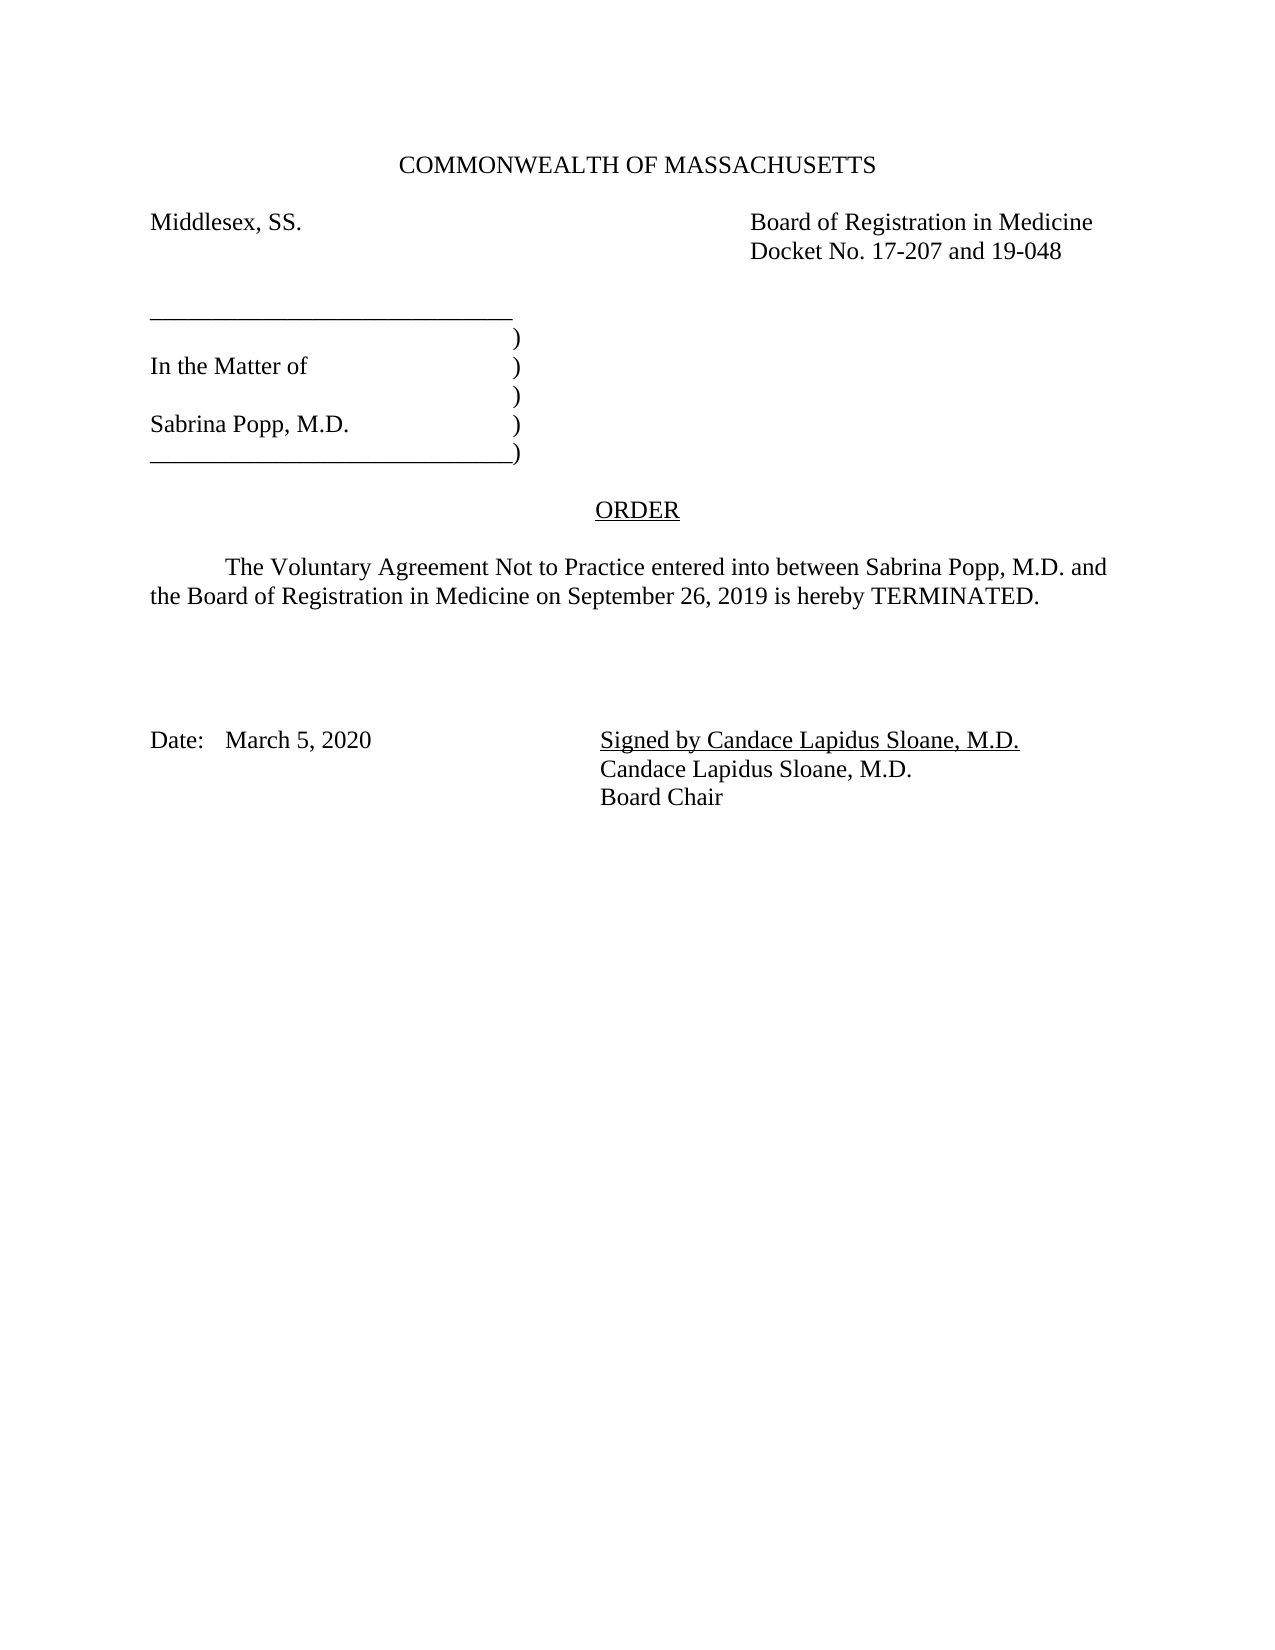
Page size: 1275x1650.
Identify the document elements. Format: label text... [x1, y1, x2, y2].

text Date: March 5, 2020 Signed by Candace Lapidus Sloane, M.D. [150, 725, 1125, 754]
text COMMONWEALTH OF MASSACHUSETTS [150, 150, 1125, 179]
text Middlesex, SS. Board of Registration in Medicine [150, 207, 1125, 236]
text Board Chair [150, 782, 1125, 811]
text ORDER [150, 495, 1125, 524]
text ) [150, 322, 1125, 351]
text Candace Lapidus Sloane, M.D. [150, 754, 1125, 782]
text ) [375, 380, 1125, 409]
text _____________________________ [150, 294, 1125, 322]
text In the Matter of ) [150, 351, 1125, 380]
text The Voluntary Agreement Not to Practice entered into between Sabrina Popp, M.D. and the Board of Registration in Medicine on September 26, 2019 is hereby TERMINATED. [150, 552, 1125, 610]
text Sabrina Popp, M.D. ) [150, 409, 1125, 437]
text Docket No. 17-207 and 19-048 [150, 236, 1125, 265]
text _____________________________) [150, 437, 1125, 466]
